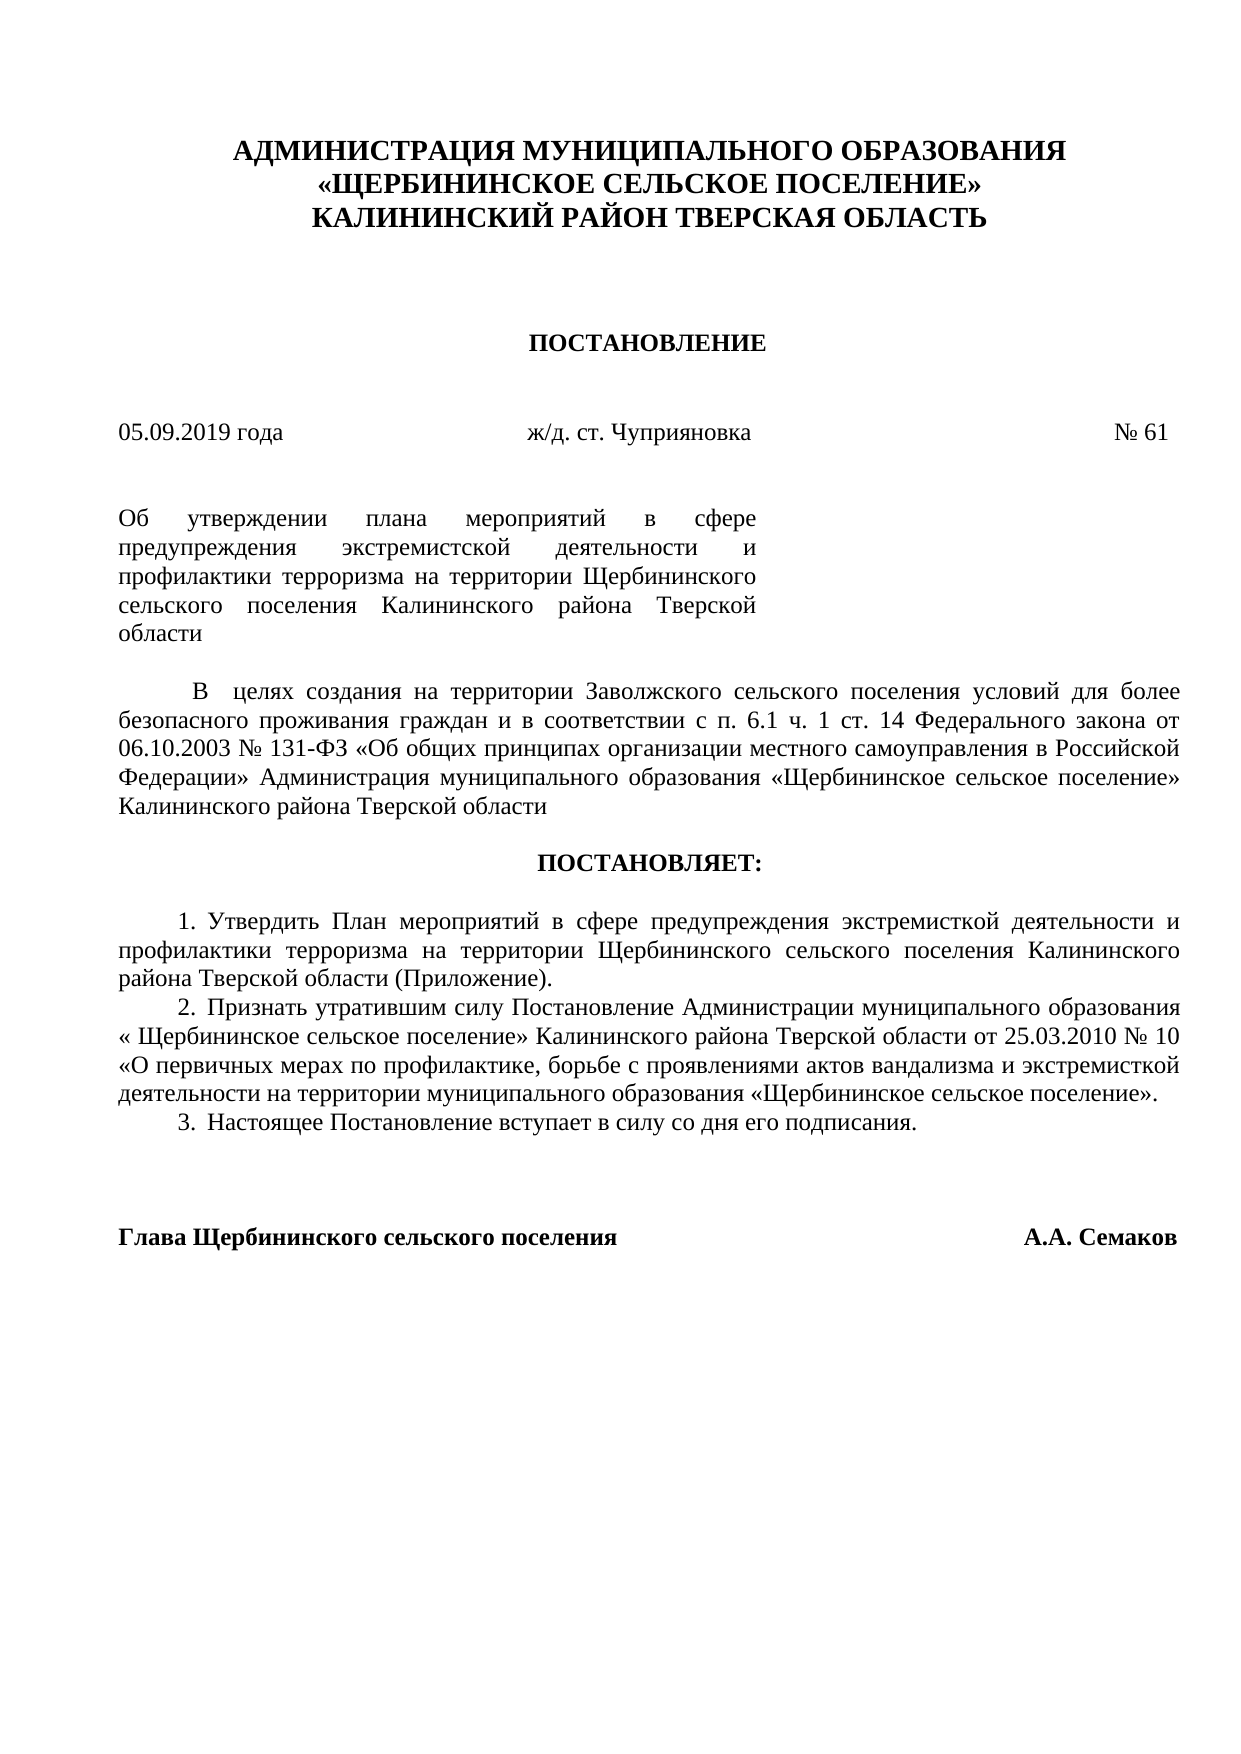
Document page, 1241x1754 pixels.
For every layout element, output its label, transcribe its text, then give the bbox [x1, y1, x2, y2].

table_header Об утверждении плана мероприятий в сфере предупреждения экстремистской деятельности и профилактики терроризма на территории Щербининского сельского поселения Калининского района Тверской области [107, 504, 768, 647]
text Глава Щербининского сельского поселения А.А. Семаков [118, 1222, 1181, 1251]
list Признать утратившим силу Постановление Администрации муниципального образования « Щербининское сельское поселение» Калининского района Тверской области от 25.03.2010 № 10 «О первичных мерах по профилактике, борьбе с проявлениями актов вандализма и экстремисткой деятельности на территории муниципального образования «Щербининское сельское поселение». [118, 992, 1181, 1107]
text КАЛИНИНСКИЙ РАЙОН ТВЕРСКАЯ ОБЛАСТЬ [118, 200, 1181, 233]
list Утвердить План мероприятий в сфере предупреждения экстремисткой деятельности и профилактики терроризма на территории Щербининского сельского поселения Калининского района Тверской области (Приложение). [118, 906, 1181, 992]
text В целях создания на территории Заволжского сельского поселения условий для более безопасного проживания граждан и в соответствии с п. 6.1 ч. 1 ст. 14 Федерального закона от 06.10.2003 № 131-ФЗ «Об общих принципах организации местного самоуправления в Российской Федерации» Администрация муниципального образования «Щербининское сельское поселение» Калининского района Тверской области [118, 676, 1181, 820]
title «ЩЕРБИНИНСКОЕ СЕЛЬСКОЕ ПОСЕЛЕНИЕ» [118, 166, 1181, 200]
text 05.09.2019 года ж/д. ст. Чуприяновка № 61 [118, 417, 1181, 446]
title АДМИНИСТРАЦИЯ МУНИЦИПАЛЬНОГО ОБРАЗОВАНИЯ [118, 133, 1181, 166]
list Настоящее Постановление вступает в силу со дня его подписания. [118, 1107, 1181, 1136]
text ПОСТАНОВЛЯЕТ: [118, 848, 1181, 877]
title ПОСТАНОВЛЕНИЕ [114, 320, 1181, 360]
